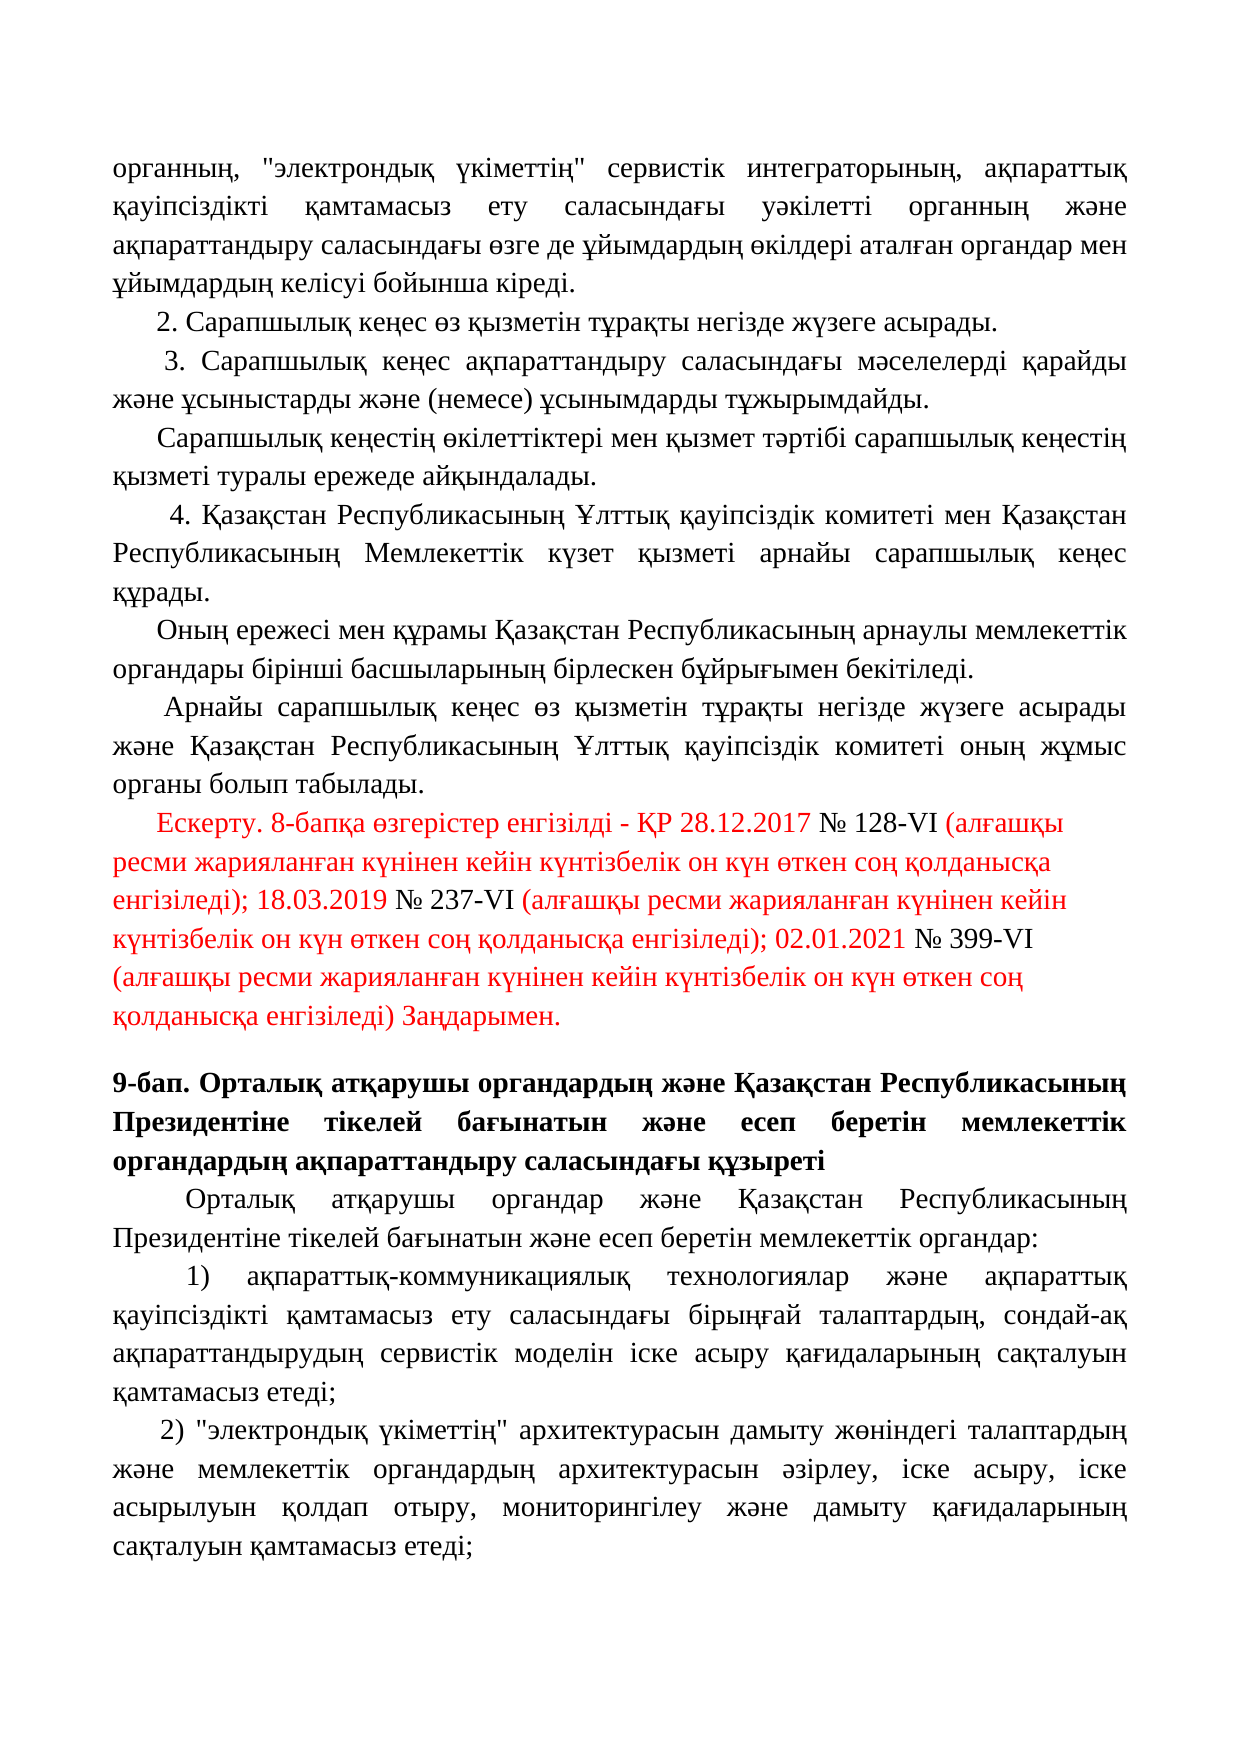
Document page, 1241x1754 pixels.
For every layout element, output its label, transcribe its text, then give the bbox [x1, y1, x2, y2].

text Арнайы сарапшылық кеңес өз қызметін тұрақты негізде жүзеге асырады және Қазақстан Республикасының Ұлттық қауіпсіздік комитеті оның жұмыс органы болып табылады. [112, 689, 1128, 800]
text 2) "электрондық үкiметтiң" архитектурасын дамыту жөніндегі талаптардың және мемлекеттік органдардың архитектурасын әзірлеу, іске асыру, іске асырылуын қолдап отыру, мониторингілеу және дамыту қағидаларының сақталуын қамтамасыз етеді; [112, 1412, 1128, 1562]
text 3. Сарапшылық кеңес ақпараттандыру саласындағы мәселелерді қарайды және ұсыныстарды және (немесе) ұсынымдарды тұжырымдайды. [112, 343, 1128, 415]
text 1) ақпараттық-коммуникациялық технологиялар және ақпараттық қауіпсіздікті қамтамасыз ету саласындағы бірыңғай талаптардың, сондай-ақ ақпараттандырудың сервистік моделін іске асыру қағидаларының сақталуын қамтамасыз етеді; [112, 1258, 1128, 1407]
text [112, 150, 1128, 299]
text 4. Қазақстан Республикасының Ұлттық қауіпсіздік комитеті мен Қазақстан Республикасының Мемлекеттік күзет қызметі арнайы сарапшылық кеңес құрады. [112, 497, 1128, 607]
text Орталық атқарушы органдар және Қазақстан Республикасының Президентiне тікелей бағынатын және есеп беретін мемлекеттік органдар: [112, 1181, 1128, 1253]
text Ескерту. 8-бапқа өзгерістер енгізілді - ҚР 28.12.2017 № 128-VI (алғашқы ресми жарияланған күнінен кейін күнтізбелік он күн өткен соң қолданысқа енгізіледі); 18.03.2019 № 237-VI (алғашқы ресми жарияланған күнінен кейін күнтізбелік он күн өткен соң қолданысқа енгізіледі); 02.01.2021 № 399-VI (алғашқы ресми жарияланған күнінен кейін күнтізбелік он күн өткен соң қолданысқа енгізіледі) Заңдарымен. [112, 805, 1128, 1062]
text Оның ережесі мен құрамы Қазақстан Республикасының арнаулы мемлекеттік органдары бірінші басшыларының бірлескен бұйрығымен бекітіледі. [112, 612, 1128, 684]
text Сарапшылық кеңестің өкілеттіктері мен қызмет тәртібі сарапшылық кеңестің қызметі туралы ережеде айқындалады. [112, 420, 1128, 492]
text 2. Сарапшылық кеңес өз қызметін тұрақты негізде жүзеге асырады. [112, 304, 1128, 338]
text 9-бап. Орталық атқарушы органдардың және Қазақстан Республикасының Президентiне тікелей бағынатын және есеп беретін мемлекеттік органдардың ақпараттандыру саласындағы құзыретi [112, 1066, 1128, 1176]
